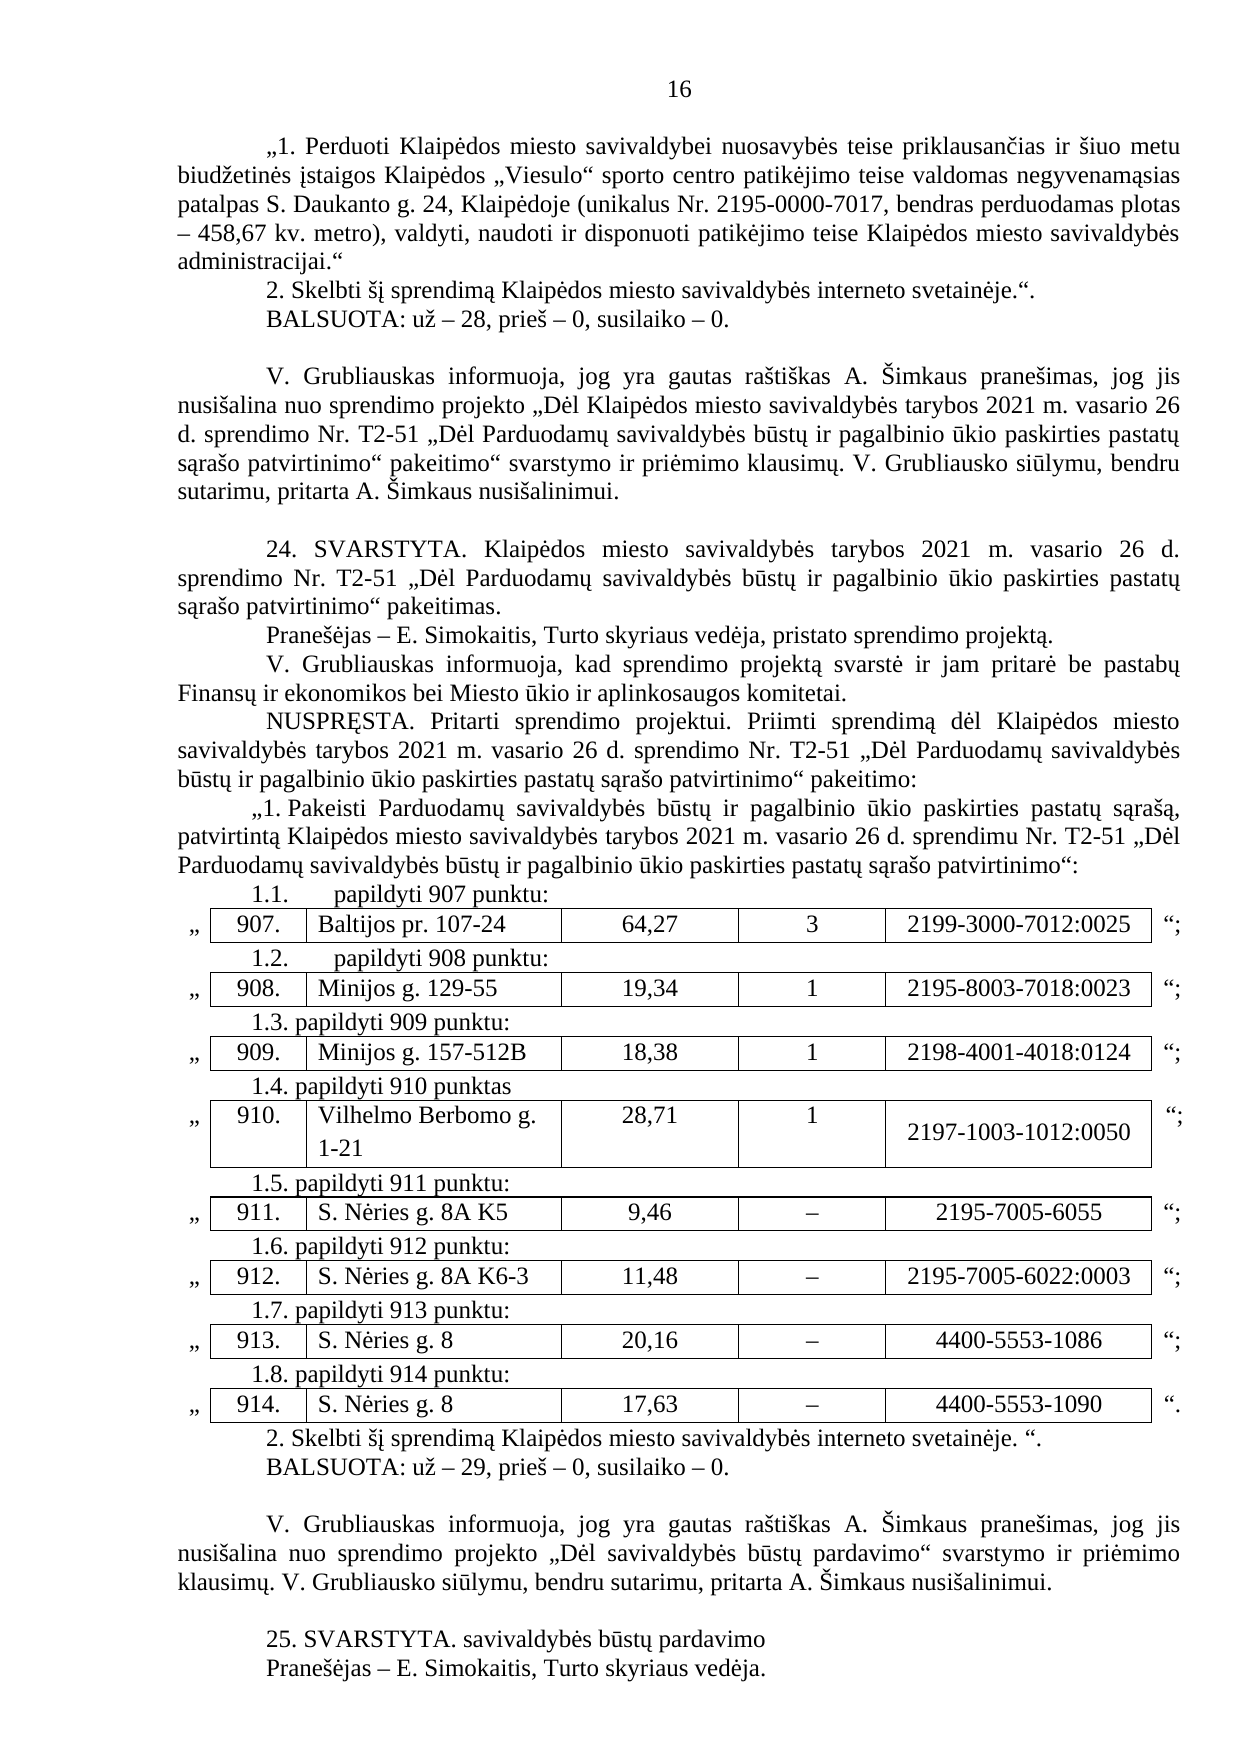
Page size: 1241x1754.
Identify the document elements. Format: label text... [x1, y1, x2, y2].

table_header 909. [211, 1037, 306, 1070]
text 25. SVARSTYTA. savivaldybės būstų pardavimo [177, 1624, 1181, 1653]
text 1.7. papildyti 913 punktu: [251, 1295, 1181, 1324]
table_header 3 [739, 909, 885, 942]
table_header “; [1152, 1100, 1197, 1167]
table_header „ [177, 1100, 210, 1167]
table_header 20,16 [562, 1325, 738, 1358]
table_header “; [1152, 1036, 1192, 1070]
table_header “. [1152, 1388, 1192, 1422]
table_header 28,71 [562, 1101, 738, 1167]
table_header S. Nėries g. 8 [307, 1389, 561, 1422]
text „1. Perduoti Klaipėdos miesto savivaldybei nuosavybės teise priklausančias ir šiuo metu biudžetinės įstaigos Klaipėdos „Viesulo“ sporto centro patikėjimo teise valdomas negyvenamąsias patalpas S. Daukanto g. 24, Klaipėdoje (unikalus Nr. 2195-0000-7017, bendras perduodamas plotas – 458,67 kv. metro), valdyti, naudoti ir disponuoti patikėjimo teise Klaipėdos miesto savivaldybės administracijai.“ [177, 131, 1181, 275]
table_header 1 [739, 1101, 885, 1167]
text 1.6. papildyti 912 punktu: [251, 1231, 1181, 1260]
table_header 911. [211, 1198, 306, 1230]
table_header 11,48 [562, 1261, 738, 1294]
table_header 4400-5553-1086 [886, 1325, 1151, 1358]
table_header 9,46 [562, 1198, 738, 1230]
table_header 912. [211, 1261, 306, 1294]
table_header 910. [211, 1101, 306, 1167]
table_header 2199-3000-7012:0025 [886, 909, 1151, 942]
text V. Grubliauskas informuoja, jog yra gautas raštiškas A. Šimkaus pranešimas, jog jis nusišalina nuo sprendimo projekto „Dėl savivaldybės būstų pardavimo“ svarstymo ir priėmimo klausimų. V. Grubliausko siūlymu, bendru sutarimu, pritarta A. Šimkaus nusišalinimui. [177, 1509, 1181, 1596]
table_header “; [1152, 1324, 1192, 1358]
table_header 2197-1003-1012:0050 [886, 1101, 1151, 1167]
text 1.5. papildyti 911 punktu: [251, 1168, 1181, 1196]
table_header Minijos g. 129-55 [307, 973, 561, 1006]
table_header 2195-8003-7018:0023 [886, 973, 1151, 1006]
table_header – [739, 1261, 885, 1294]
table_header – [739, 1198, 885, 1230]
table_header Minijos g. 157-512B [307, 1037, 561, 1070]
text 1.4. papildyti 910 punktas [251, 1071, 1181, 1099]
table_header 2195-7005-6055 [886, 1198, 1151, 1230]
table_header 1 [739, 1037, 885, 1070]
table_header Vilhelmo Berbomo g. 1-21 [307, 1101, 561, 1167]
text 2. Skelbti šį sprendimą Klaipėdos miesto savivaldybės interneto svetainėje.“. [177, 275, 1181, 304]
table_header “; [1152, 972, 1192, 1006]
table_header 17,63 [562, 1389, 738, 1422]
text Pranešėjas – E. Simokaitis, Turto skyriaus vedėja. [177, 1653, 1181, 1682]
table_header 2195-7005-6022:0003 [886, 1261, 1151, 1294]
table_header “; [1152, 908, 1192, 942]
table_header „ [177, 1036, 210, 1070]
text V. Grubliauskas informuoja, kad sprendimo projektą svarstė ir jam pritarė be pastabų Finansų ir ekonomikos bei Miesto ūkio ir aplinkosaugos komitetai. [177, 649, 1181, 706]
table_header S. Nėries g. 8A K6-3 [307, 1261, 561, 1294]
table_header 908. [211, 973, 306, 1006]
text BALSUOTA: už – 29, prieš – 0, susilaiko – 0. [177, 1452, 1181, 1481]
text Pranešėjas – E. Simokaitis, Turto skyriaus vedėja, pristato sprendimo projektą. [177, 620, 1181, 649]
table_header „ [177, 1260, 210, 1294]
table_header 2198-4001-4018:0124 [886, 1037, 1151, 1070]
table_header S. Nėries g. 8A K5 [307, 1198, 561, 1230]
table_header 19,34 [562, 973, 738, 1006]
table_header 913. [211, 1325, 306, 1358]
table_header – [739, 1325, 885, 1358]
table_header „ [177, 1324, 210, 1358]
table_header „ [177, 1388, 210, 1422]
table_header „ [177, 1196, 210, 1230]
text NUSPRĘSTA. Pritarti sprendimo projektui. Priimti sprendimą dėl Klaipėdos miesto savivaldybės tarybos 2021 m. vasario 26 d. sprendimo Nr. T2-51 „Dėl Parduodamų savivaldybės būstų ir pagalbinio ūkio paskirties pastatų sąrašo patvirtinimo“ pakeitimo: [177, 706, 1181, 793]
table_header – [739, 1389, 885, 1422]
text BALSUOTA: už – 28, prieš – 0, susilaiko – 0. [177, 304, 1181, 333]
text 1.3. papildyti 909 punktu: [251, 1007, 1181, 1036]
table_header S. Nėries g. 8 [307, 1325, 561, 1358]
table_header Baltijos pr. 107-24 [307, 909, 561, 942]
table_header 907. [211, 909, 306, 942]
table_header „ [177, 972, 210, 1006]
text 24. SVARSTYTA. Klaipėdos miesto savivaldybės tarybos 2021 m. vasario 26 d. sprendimo Nr. T2-51 „Dėl Parduodamų savivaldybės būstų ir pagalbinio ūkio paskirties pastatų sąrašo patvirtinimo“ pakeitimas. [177, 534, 1181, 620]
table_header “; [1152, 1196, 1192, 1230]
text 1.8. papildyti 914 punktu: [251, 1359, 1181, 1388]
text V. Grubliauskas informuoja, jog yra gautas raštiškas A. Šimkaus pranešimas, jog jis nusišalina nuo sprendimo projekto „Dėl Klaipėdos miesto savivaldybės tarybos 2021 m. vasario 26 d. sprendimo Nr. T2-51 „Dėl Parduodamų savivaldybės būstų ir pagalbinio ūkio paskirties pastatų sąrašo patvirtinimo“ pakeitimo“ svarstymo ir priėmimo klausimų. V. Grubliausko siūlymu, bendru sutarimu, pritarta A. Šimkaus nusišalinimui. [177, 361, 1181, 505]
table_header 1 [739, 973, 885, 1006]
table_header “; [1152, 1260, 1192, 1294]
list papildyti 908 punktu: [251, 943, 1181, 972]
table_header 914. [211, 1389, 306, 1422]
table_header 4400-5553-1090 [886, 1389, 1151, 1422]
text „1. Pakeisti Parduodamų savivaldybės būstų ir pagalbinio ūkio paskirties pastatų sąrašą, patvirtintą Klaipėdos miesto savivaldybės tarybos 2021 m. vasario 26 d. sprendimu Nr. T2-51 „Dėl Parduodamų savivaldybės būstų ir pagalbinio ūkio paskirties pastatų sąrašo patvirtinimo“: [177, 793, 1181, 879]
table_header 64,27 [562, 909, 738, 942]
table_header 18,38 [562, 1037, 738, 1070]
table_header „ [177, 908, 210, 942]
list papildyti 907 punktu: [251, 879, 1181, 908]
text 2. Skelbti šį sprendimą Klaipėdos miesto savivaldybės interneto svetainėje. “. [177, 1423, 1181, 1452]
